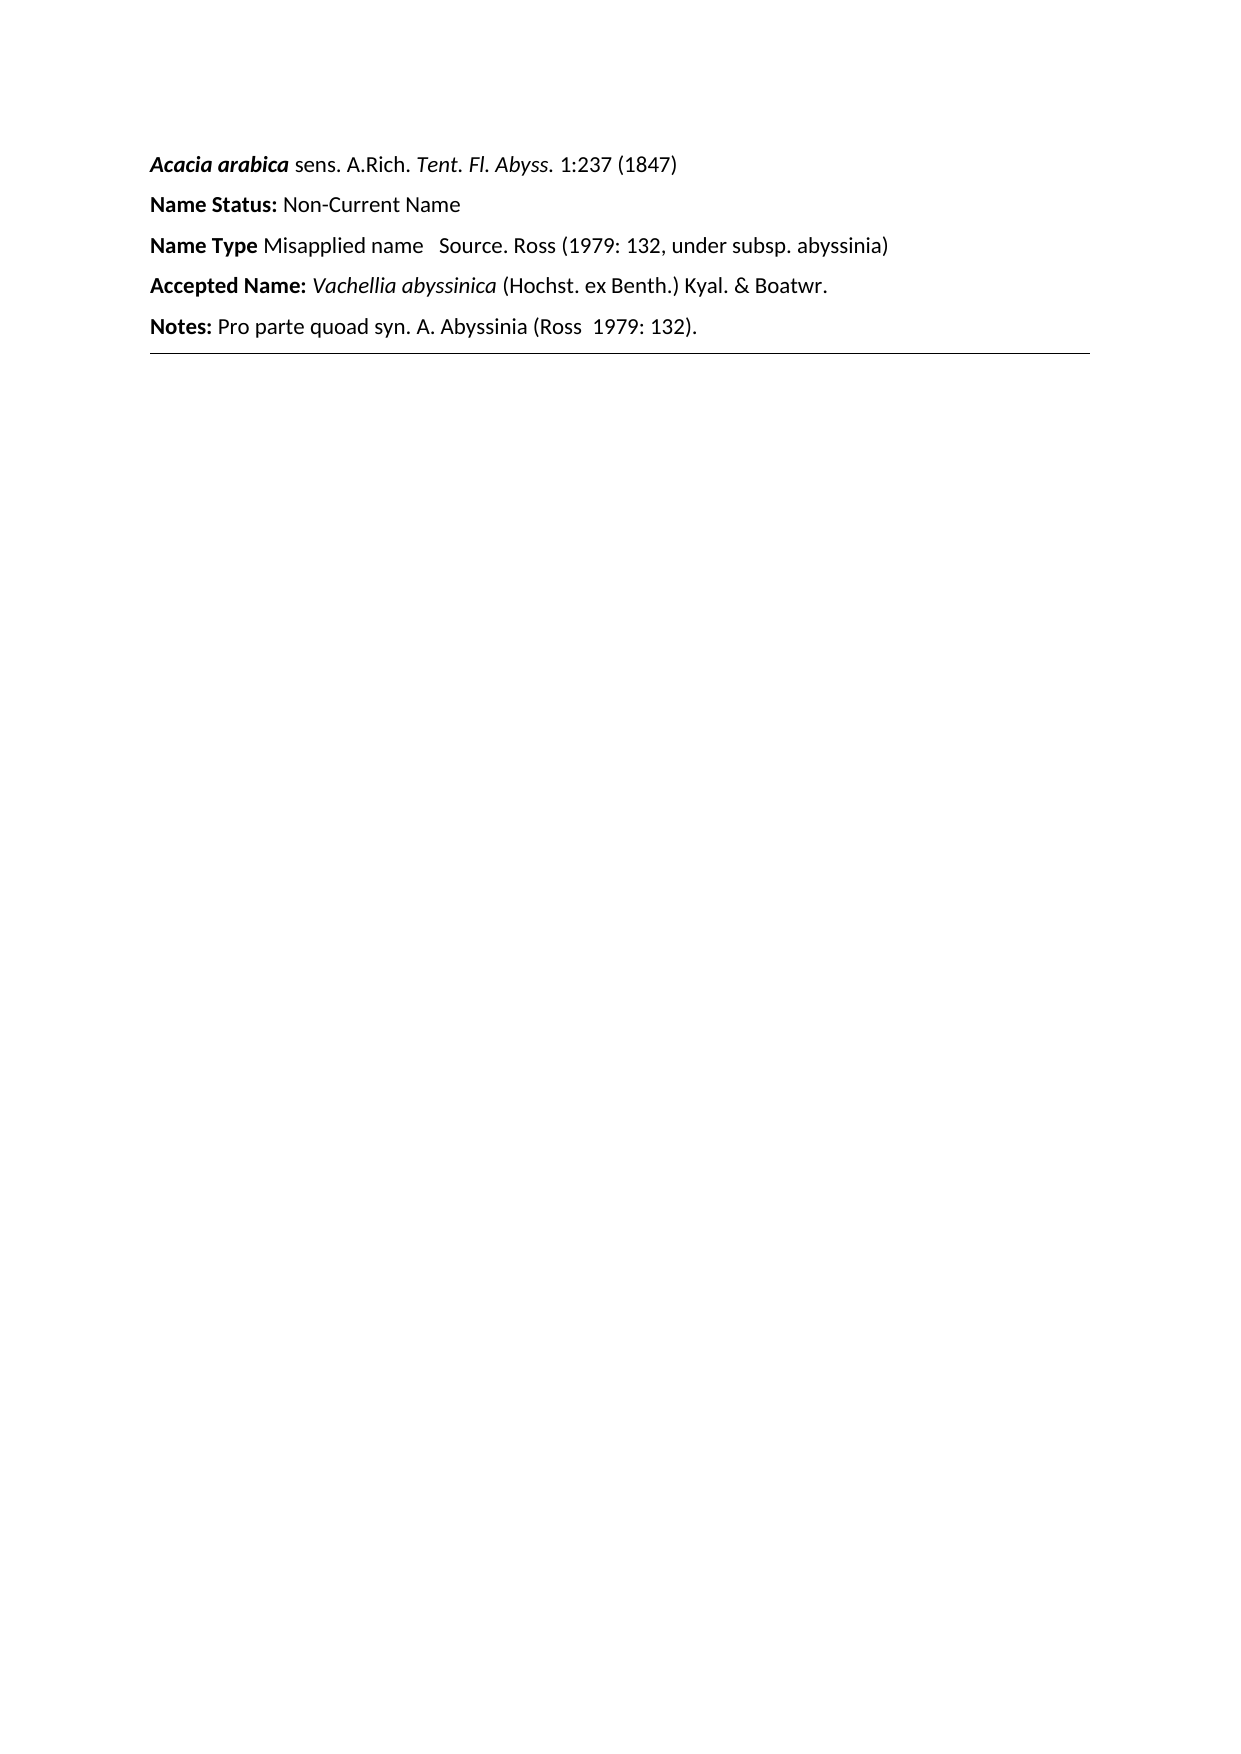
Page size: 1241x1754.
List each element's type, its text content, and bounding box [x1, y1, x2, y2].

text Acacia arabica sens. A.Rich. Tent. Fl. Abyss. 1:237 (1847) [150, 150, 1090, 178]
text Name Status: Non-Current Name [150, 191, 1090, 218]
text Accepted Name: Vachellia abyssinica (Hochst. ex Benth.) Kyal. & Boatwr. [150, 272, 1090, 299]
text Notes: Pro parte quoad syn. A. Abyssinia (Ross 1979: 132). [150, 312, 1090, 340]
text Name Type Misapplied name Source. Ross (1979: 132, under subsp. abyssinia) [150, 231, 1090, 259]
